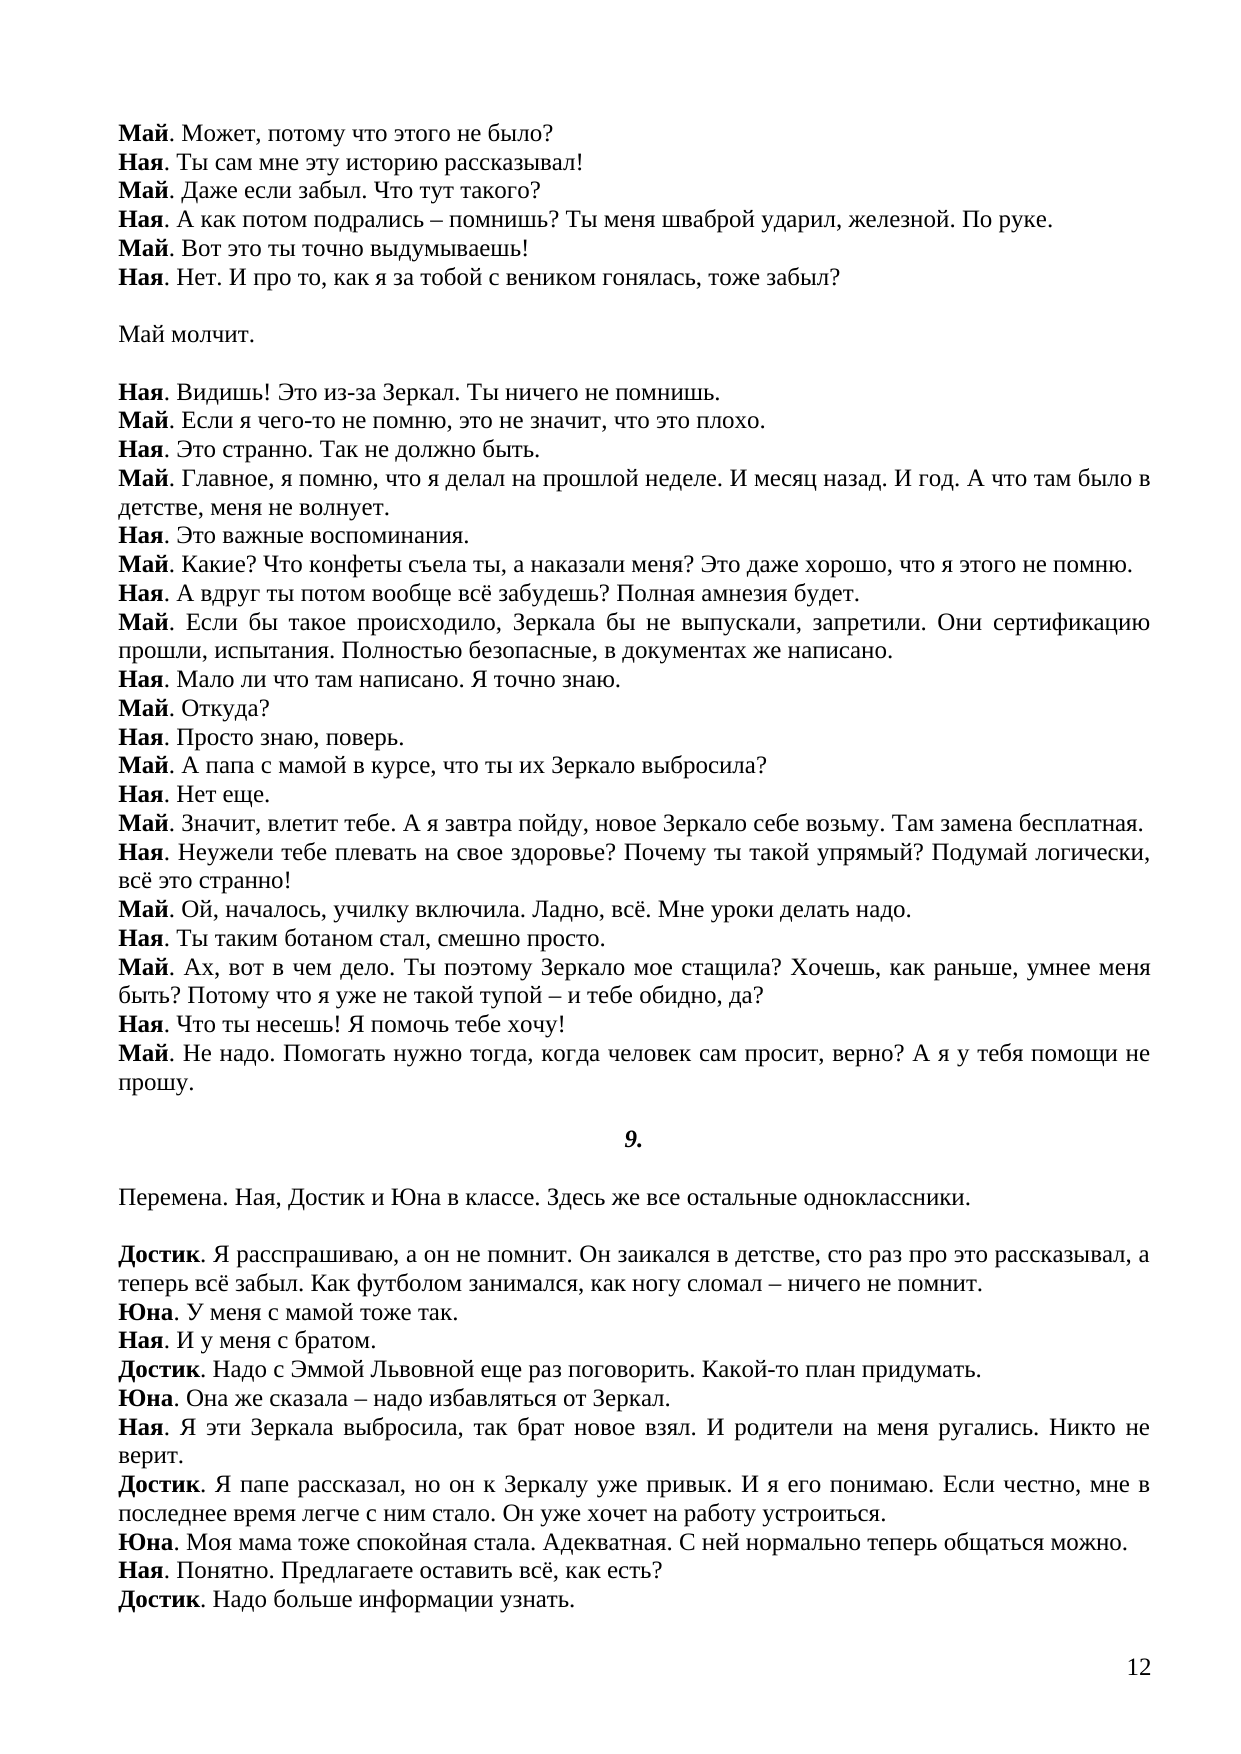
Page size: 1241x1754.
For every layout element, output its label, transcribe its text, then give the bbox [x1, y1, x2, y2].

text Ная. Я эти Зеркала выбросила, так брат новое взял. И родители на меня ругались. Никто не верит. [118, 1412, 1152, 1469]
text Май. Если я чего-то не помню, это не значит, что это плохо. [118, 406, 1152, 434]
text Ная. Понятно. Предлагаете оставить всё, как есть? [118, 1556, 1152, 1584]
text Ная. Мало ли что там написано. Я точно знаю. [118, 664, 1152, 693]
text Май. Вот это ты точно выдумываешь! [118, 233, 1152, 262]
text Ная. Ты таким ботаном стал, смешно просто. [118, 923, 1152, 952]
text 9. [118, 1124, 1152, 1153]
text Ная. Ты сам мне эту историю рассказывал! [118, 147, 1152, 176]
text Май. Не надо. Помогать нужно тогда, когда человек сам просит, верно? А я у тебя помощи не прошу. [118, 1038, 1152, 1096]
text Ная. Нет еще. [118, 779, 1152, 808]
text Май. Значит, влетит тебе. А я завтра пойду, новое Зеркало себе возьму. Там замена бесплатная. [118, 808, 1152, 837]
text Ная. Что ты несешь! Я помочь тебе хочу! [118, 1009, 1152, 1038]
text Достик. Я папе рассказал, но он к Зеркалу уже привык. И я его понимаю. Если честно, мне в последнее время легче с ним стало. Он уже хочет на работу устроиться. [118, 1469, 1152, 1527]
text Май. Ах, вот в чем дело. Ты поэтому Зеркало мое стащила? Хочешь, как раньше, умнее меня быть? Потому что я уже не такой тупой – и тебе обидно, да? [118, 952, 1152, 1009]
text Ная. Это странно. Так не должно быть. [118, 434, 1152, 463]
text Май. Может, потому что этого не было? [118, 118, 1152, 147]
text Май. Даже если забыл. Что тут такого? [118, 176, 1152, 204]
text Ная. И у меня с братом. [118, 1326, 1152, 1354]
text Май. Главное, я помню, что я делал на прошлой неделе. И месяц назад. И год. А что там было в детстве, меня не волнует. [118, 463, 1152, 521]
text Юна. Она же сказала – надо избавляться от Зеркал. [118, 1383, 1152, 1412]
text Ная. Просто знаю, поверь. [118, 722, 1152, 751]
text Ная. Нет. И про то, как я за тобой с веником гонялась, тоже забыл? [118, 262, 1152, 291]
text Ная. Неужели тебе плевать на свое здоровье? Почему ты такой упрямый? Подумай логически, всё это странно! [118, 837, 1152, 894]
text Достик. Надо больше информации узнать. [118, 1584, 1152, 1613]
text Май. Ой, началось, училку включила. Ладно, всё. Мне уроки делать надо. [118, 894, 1152, 923]
text Юна. У меня с мамой тоже так. [118, 1297, 1152, 1326]
text Ная. А как потом подрались – помнишь? Ты меня шваброй ударил, железной. По руке. [118, 204, 1152, 233]
text Май. Откуда? [118, 693, 1152, 722]
text Май. Какие? Что конфеты съела ты, а наказали меня? Это даже хорошо, что я этого не помню. [118, 549, 1152, 578]
text Ная. Видишь! Это из-за Зеркал. Ты ничего не помнишь. [118, 377, 1152, 406]
text Май молчит. [118, 319, 1152, 348]
text Юна. Моя мама тоже спокойная стала. Адекватная. С ней нормально теперь общаться можно. [118, 1527, 1152, 1556]
text Май. А папа с мамой в курсе, что ты их Зеркало выбросила? [118, 751, 1152, 779]
text Ная. Это важные воспоминания. [118, 521, 1152, 549]
text Ная. А вдруг ты потом вообще всё забудешь? Полная амнезия будет. [118, 578, 1152, 607]
text Перемена. Ная, Достик и Юна в классе. Здесь же все остальные одноклассники. [118, 1182, 1152, 1211]
text Достик. Я расспрашиваю, а он не помнит. Он заикался в детстве, сто раз про это рассказывал, а теперь всё забыл. Как футболом занимался, как ногу сломал – ничего не помнит. [118, 1239, 1152, 1297]
text Май. Если бы такое происходило, Зеркала бы не выпускали, запретили. Они сертификацию прошли, испытания. Полностью безопасные, в документах же написано. [118, 607, 1152, 664]
text Достик. Надо с Эммой Львовной еще раз поговорить. Какой-то план придумать. [118, 1354, 1152, 1383]
